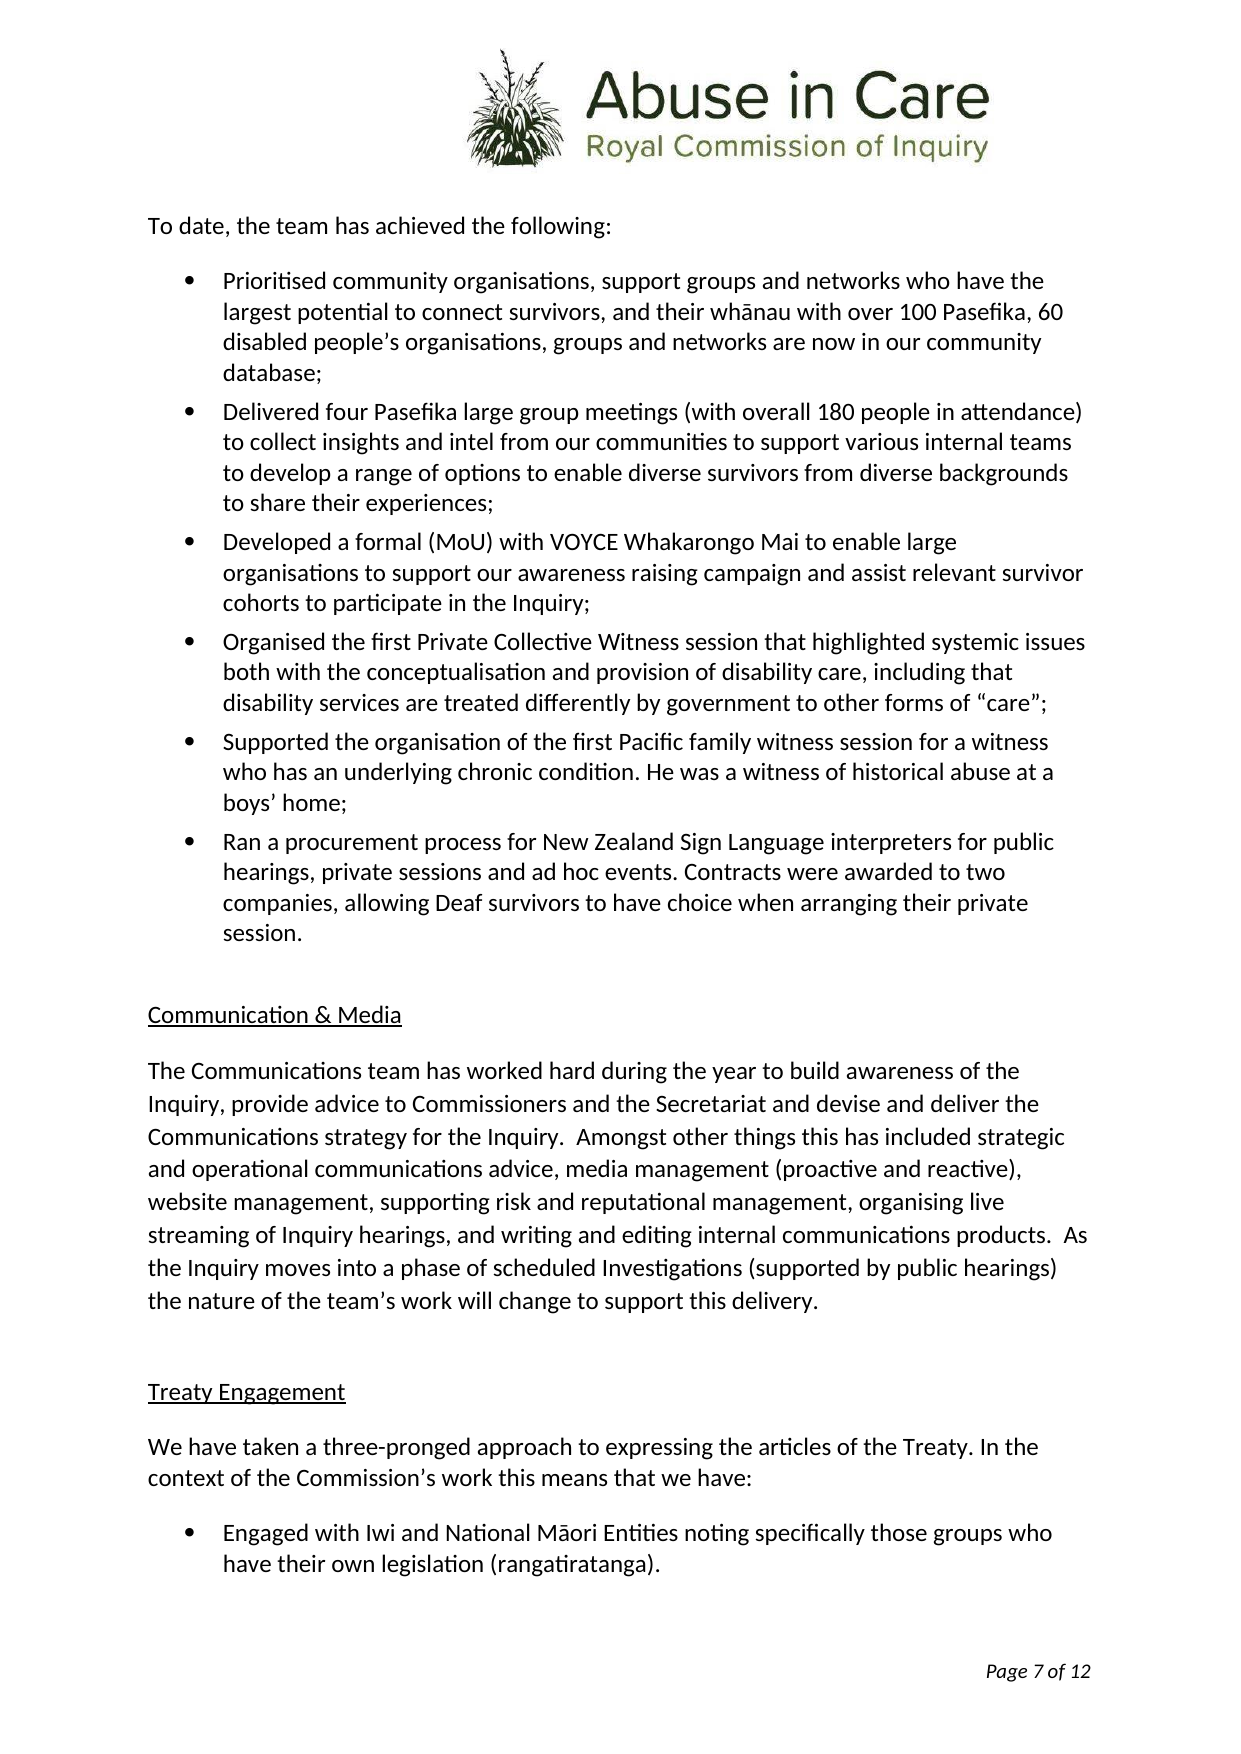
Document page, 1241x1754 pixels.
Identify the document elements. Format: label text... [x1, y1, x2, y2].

text To date, the team has achieved the following: [148, 210, 1092, 240]
text We have taken a three-pronged approach to expressing the articles of the Treaty. In the context of the Commission’s work this means that we have: [148, 1432, 1092, 1493]
text The Communications team has worked hard during the year to build awareness of the Inquiry, provide advice to Commissioners and the Secretariat and devise and deliver the Communications strategy for the Inquiry. Amongst other things this has included strategic and operational communications advice, media management (proactive and reactive), website management, supporting risk and reputational management, organising live streaming of Inquiry hearings, and writing and editing internal communications products. As the Inquiry moves into a phase of scheduled Investigations (supported by public hearings) the nature of the team’s work will change to support this delivery. [148, 1055, 1092, 1316]
list Developed a formal (MoU) with VOYCE Whakarongo Mai to enable large organisations to support our awareness raising campaign and assist relevant survivor cohorts to participate in the Inquiry; [185, 526, 1092, 618]
list Prioritised community organisations, support groups and networks who have the largest potential to connect survivors, and their whānau with over 100 Pasefika, 60 disabled people’s organisations, groups and networks are now in our community database; [185, 265, 1092, 387]
list Ran a procurement process for New Zealand Sign Language interpreters for public hearings, private sessions and ad hoc events. Contracts were awarded to two companies, allowing Deaf survivors to have choice when arranging their private session. [185, 826, 1092, 948]
picture [443, 48, 1026, 174]
text Communication & Media [148, 999, 1092, 1030]
list Organised the first Private Collective Witness session that highlighted systemic issues both with the conceptualisation and provision of disability care, including that disability services are treated differently by government to other forms of “care”; [185, 626, 1092, 718]
list Engaged with Iwi and National Māori Entities noting specifically those groups who have their own legislation (rangatiratanga). [185, 1518, 1092, 1579]
text Treaty Engagement [148, 1376, 1092, 1407]
list Supported the organisation of the first Pacific family witness session for a witness who has an underlying chronic condition. He was a witness of historical abuse at a boys’ home; [185, 726, 1092, 817]
list Delivered four Pasefika large group meetings (with overall 180 people in attendance) to collect insights and intel from our communities to support various internal teams to develop a range of options to enable diverse survivors from diverse backgrounds to share their experiences; [185, 396, 1092, 518]
